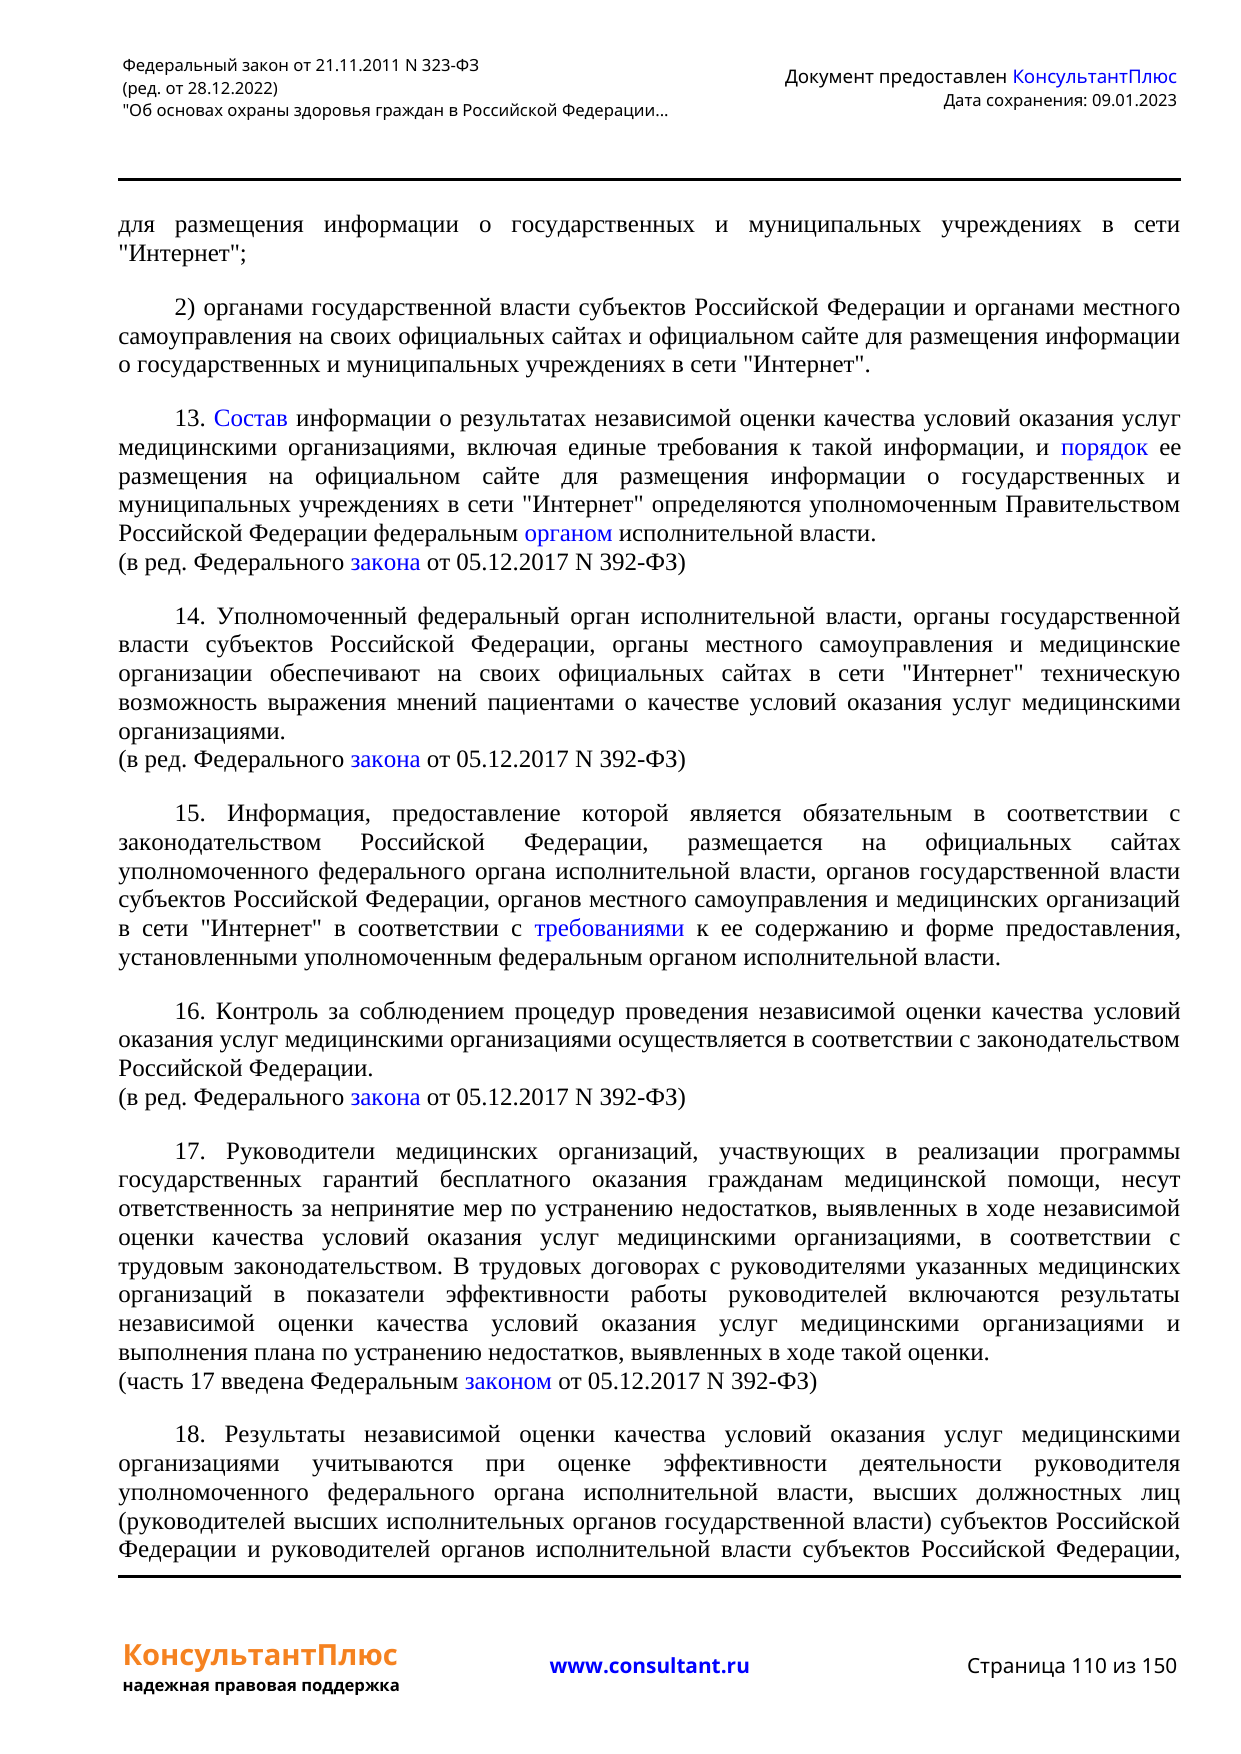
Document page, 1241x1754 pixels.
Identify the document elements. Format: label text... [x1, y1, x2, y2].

text 14. Уполномоченный федеральный орган исполнительной власти, органы государственной власти субъектов Российской Федерации, органы местного самоуправления и медицинские организации обеспечивают на своих официальных сайтах в сети "Интернет" техническую возможность выражения мнений пациентами о качестве условий оказания услуг медицинскими организациями. [118, 601, 1181, 744]
text (в ред. Федерального закона от 05.12.2017 N 392-ФЗ) [118, 1082, 1181, 1111]
text (часть 17 введена Федеральным законом от 05.12.2017 N 392-ФЗ) [118, 1366, 1181, 1394]
text (в ред. Федерального закона от 05.12.2017 N 392-ФЗ) [118, 547, 1181, 576]
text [118, 209, 1181, 267]
text 2) органами государственной власти субъектов Российской Федерации и органами местного самоуправления на своих официальных сайтах и официальном сайте для размещения информации о государственных и муниципальных учреждениях в сети "Интернет". [118, 292, 1181, 378]
text 15. Информация, предоставление которой является обязательным в соответствии с законодательством Российской Федерации, размещается на официальных сайтах уполномоченного федерального органа исполнительной власти, органов государственной власти субъектов Российской Федерации, органов местного самоуправления и медицинских организаций в сети "Интернет" в соответствии с требованиями к ее содержанию и форме предоставления, установленными уполномоченным федеральным органом исполнительной власти. [118, 798, 1181, 971]
text 17. Руководители медицинских организаций, участвующих в реализации программы государственных гарантий бесплатного оказания гражданам медицинской помощи, несут ответственность за непринятие мер по устранению недостатков, выявленных в ходе независимой оценки качества условий оказания услуг медицинскими организациями, в соответствии с трудовым законодательством. В трудовых договорах с руководителями указанных медицинских организаций в показатели эффективности работы руководителей включаются результаты независимой оценки качества условий оказания услуг медицинскими организациями и выполнения плана по устранению недостатков, выявленных в ходе такой оценки. [118, 1136, 1181, 1366]
text (в ред. Федерального закона от 05.12.2017 N 392-ФЗ) [118, 744, 1181, 773]
text 13. Состав информации о результатах независимой оценки качества условий оказания услуг медицинскими организациями, включая единые требования к такой информации, и порядок ее размещения на официальном сайте для размещения информации о государственных и муниципальных учреждениях в сети "Интернет" определяются уполномоченным Правительством Российской Федерации федеральным органом исполнительной власти. [118, 403, 1181, 547]
text 16. Контроль за соблюдением процедур проведения независимой оценки качества условий оказания услуг медицинскими организациями осуществляется в соответствии с законодательством Российской Федерации. [118, 996, 1181, 1082]
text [118, 1419, 1181, 1563]
